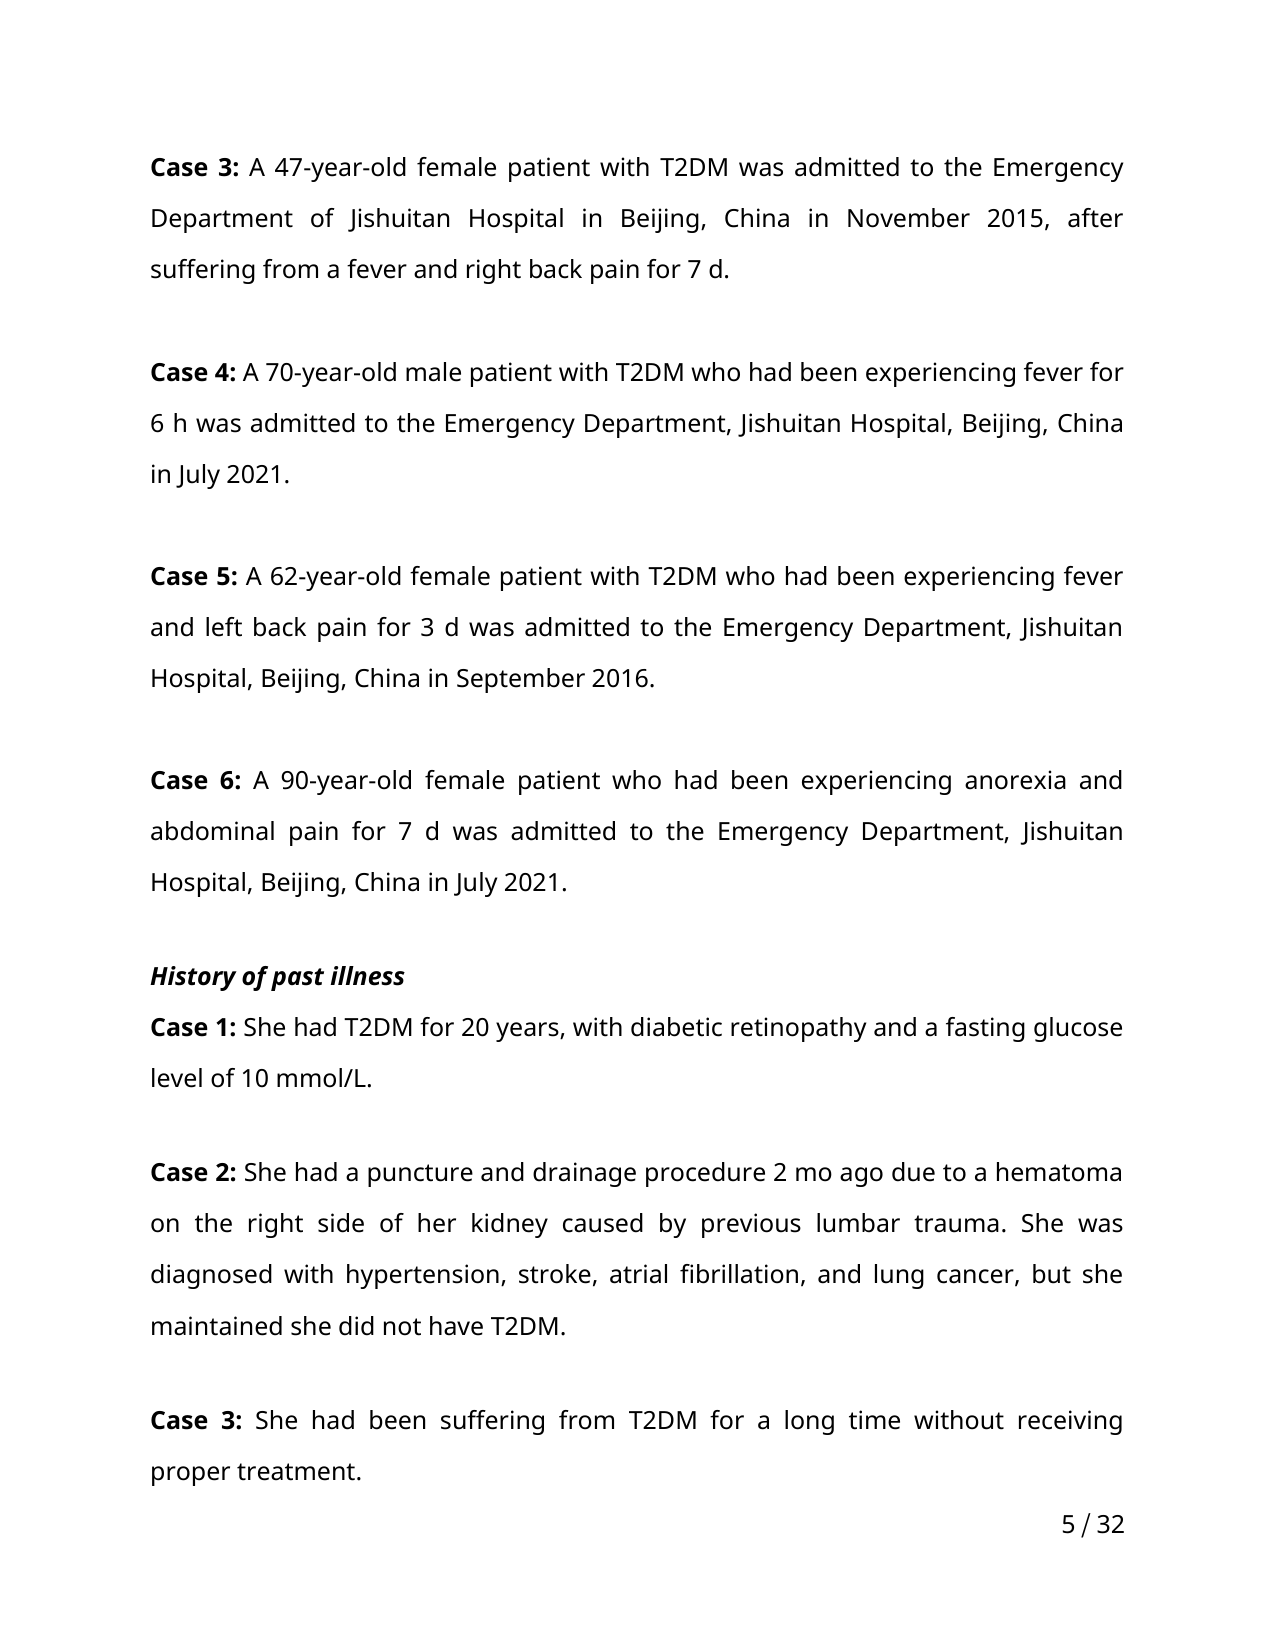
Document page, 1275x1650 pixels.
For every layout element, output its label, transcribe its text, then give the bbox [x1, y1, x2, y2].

text Case 3: She had been suffering from T2DM for a long time without receiving proper treatment. [150, 1402, 1125, 1487]
text Case 2: She had a puncture and drainage procedure 2 mo ago due to a hematoma on the right side of her kidney caused by previous lumbar trauma. She was diagnosed with hypertension, stroke, atrial fibrillation, and lung cancer, but she maintained she did not have T2DM. [150, 1155, 1125, 1342]
text History of past illness [150, 959, 1125, 993]
text Case 4: A 70-year-old male patient with T2DM who had been experiencing fever for 6 h was admitted to the Emergency Department, Jishuitan Hospital, Beijing, China in July 2021. [150, 354, 1125, 490]
text Case 3: A 47-year-old female patient with T2DM was admitted to the Emergency Department of Jishuitan Hospital in Beijing, China in November 2015, after suffering from a fever and right back pain for 7 d. [150, 150, 1125, 286]
text Case 5: A 62-year-old female patient with T2DM who had been experiencing fever and left back pain for 3 d was admitted to the Emergency Department, Jishuitan Hospital, Beijing, China in September 2016. [150, 558, 1125, 694]
text Case 1: She had T2DM for 20 years, with diabetic retinopathy and a fasting glucose level of 10 mmol/L. [150, 1010, 1125, 1095]
text Case 6: A 90-year-old female patient who had been experiencing anorexia and abdominal pain for 7 d was admitted to the Emergency Department, Jishuitan Hospital, Beijing, China in July 2021. [150, 762, 1125, 899]
